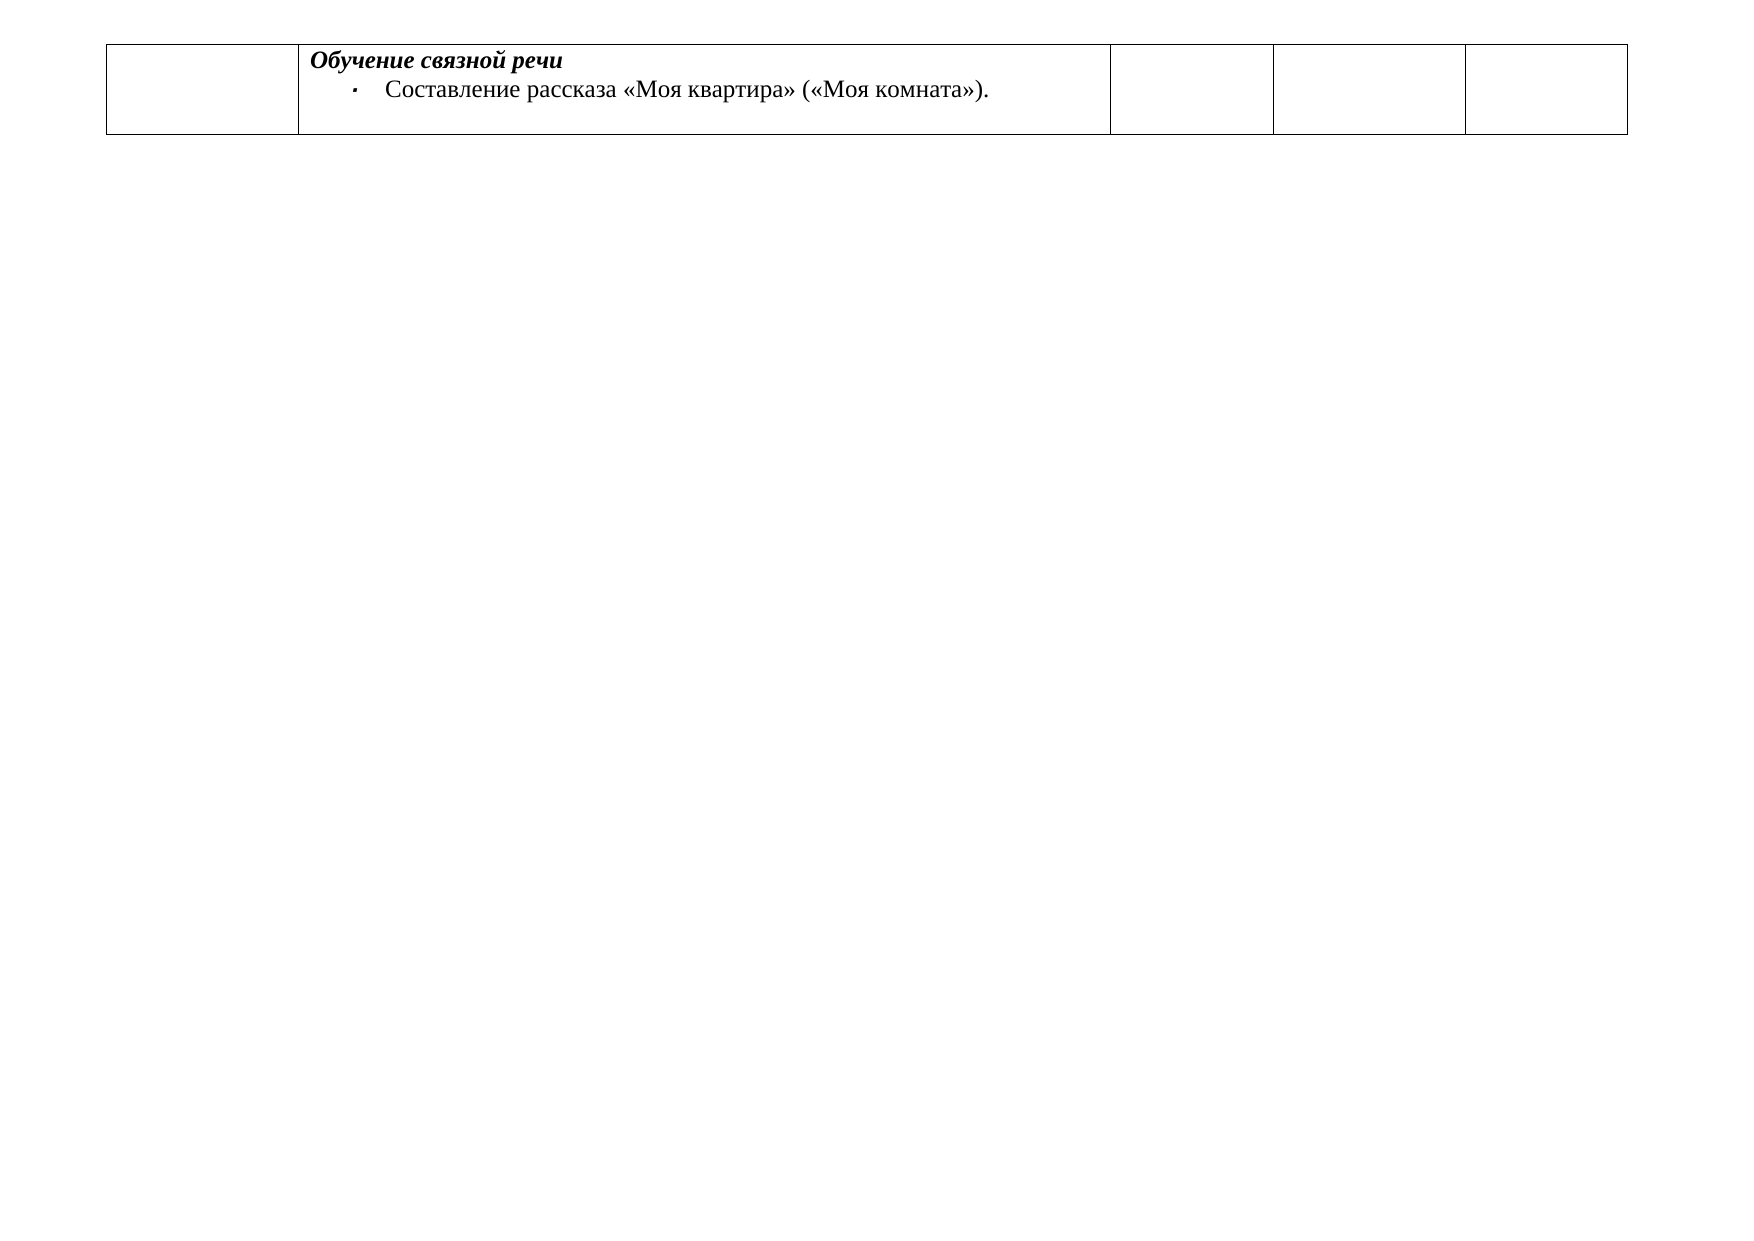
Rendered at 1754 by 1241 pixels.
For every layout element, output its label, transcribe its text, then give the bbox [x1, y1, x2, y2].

table_cell 14 [107, 45, 298, 134]
table_cell [1274, 45, 1465, 134]
table_cell [1466, 45, 1627, 134]
table_cell [1111, 45, 1273, 134]
